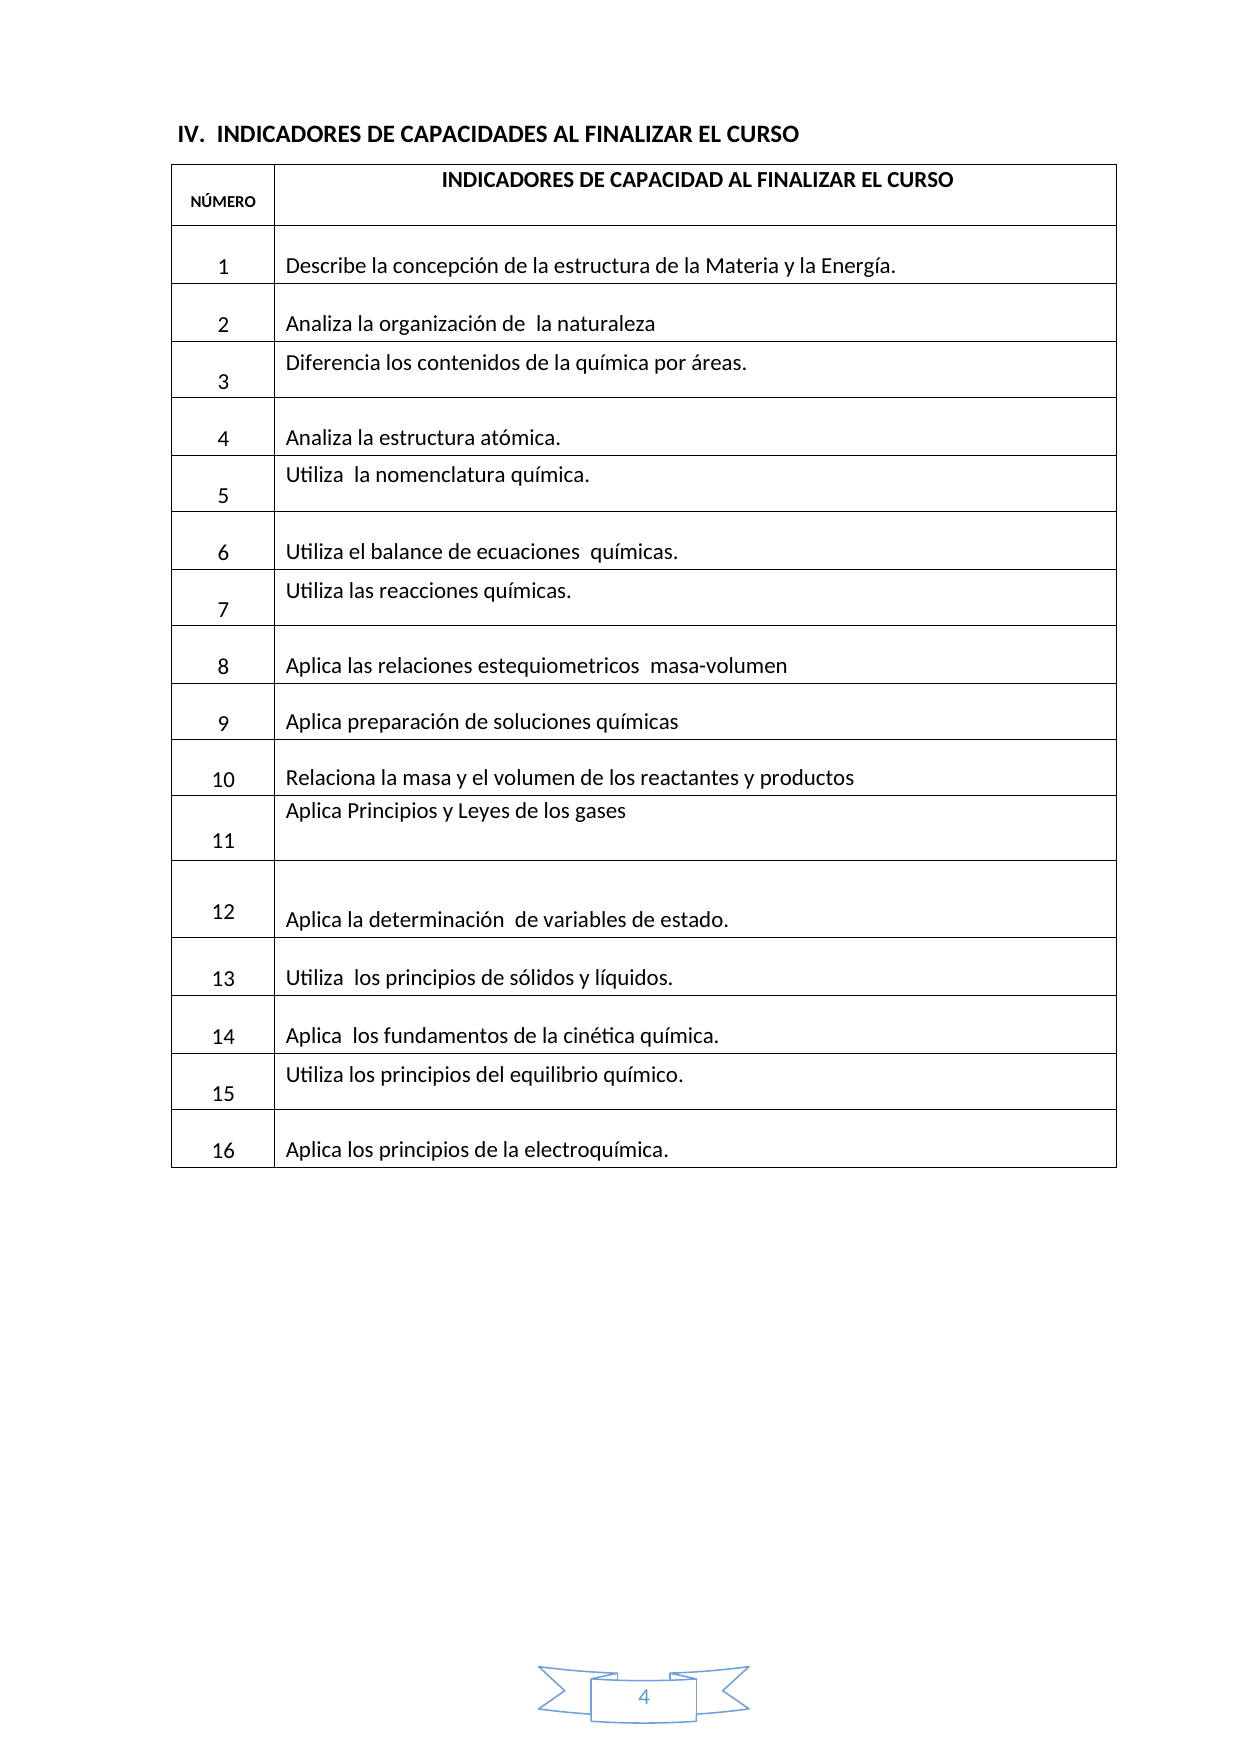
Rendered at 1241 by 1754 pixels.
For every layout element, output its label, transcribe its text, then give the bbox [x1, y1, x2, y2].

table_cell 16 [172, 1110, 274, 1167]
table_cell Aplica los principios de la electroquímica. [275, 1110, 1116, 1167]
table_cell 15 [172, 1054, 274, 1109]
table_cell Aplica Principios y Leyes de los gases [275, 796, 1116, 860]
table_cell 1 [172, 226, 274, 283]
table_header NÚMERO [172, 165, 274, 225]
table_cell Aplica la determinación de variables de estado. [275, 861, 1116, 937]
table_cell 13 [172, 938, 274, 995]
table_cell Aplica preparación de soluciones químicas [275, 684, 1116, 739]
table_header INDICADORES DE CAPACIDAD AL FINALIZAR EL CURSO [275, 165, 1116, 225]
table_cell 5 [172, 456, 274, 511]
table_cell Utiliza la nomenclatura química. [275, 456, 1116, 511]
table_cell 11 [172, 796, 274, 860]
table_cell Utiliza las reacciones químicas. [275, 570, 1116, 625]
table_cell 7 [172, 570, 274, 625]
table_cell Utiliza el balance de ecuaciones químicas. [275, 512, 1116, 569]
table_cell Aplica las relaciones estequiometricos masa-volumen [275, 626, 1116, 683]
table_cell Describe la concepción de la estructura de la Materia y la Energía. [275, 226, 1116, 283]
table_cell Analiza la organización de la naturaleza [275, 284, 1116, 341]
table_cell 3 [172, 342, 274, 397]
table_cell 4 [172, 398, 274, 455]
table_cell 9 [172, 684, 274, 739]
text IV. INDICADORES DE CAPACIDADES AL FINALIZAR EL CURSO [177, 118, 1110, 149]
table_cell Utiliza los principios del equilibrio químico. [275, 1054, 1116, 1109]
table_cell 2 [172, 284, 274, 341]
table_cell Diferencia los contenidos de la química por áreas. [275, 342, 1116, 397]
table_cell Analiza la estructura atómica. [275, 398, 1116, 455]
table_cell 8 [172, 626, 274, 683]
table_cell 10 [172, 740, 274, 795]
table_cell 6 [172, 512, 274, 569]
table_cell Relaciona la masa y el volumen de los reactantes y productos [275, 740, 1116, 795]
table_cell 12 [172, 861, 274, 937]
table_cell Aplica los fundamentos de la cinética química. [275, 996, 1116, 1053]
table_cell 14 [172, 996, 274, 1053]
table_cell Utiliza los principios de sólidos y líquidos. [275, 938, 1116, 995]
